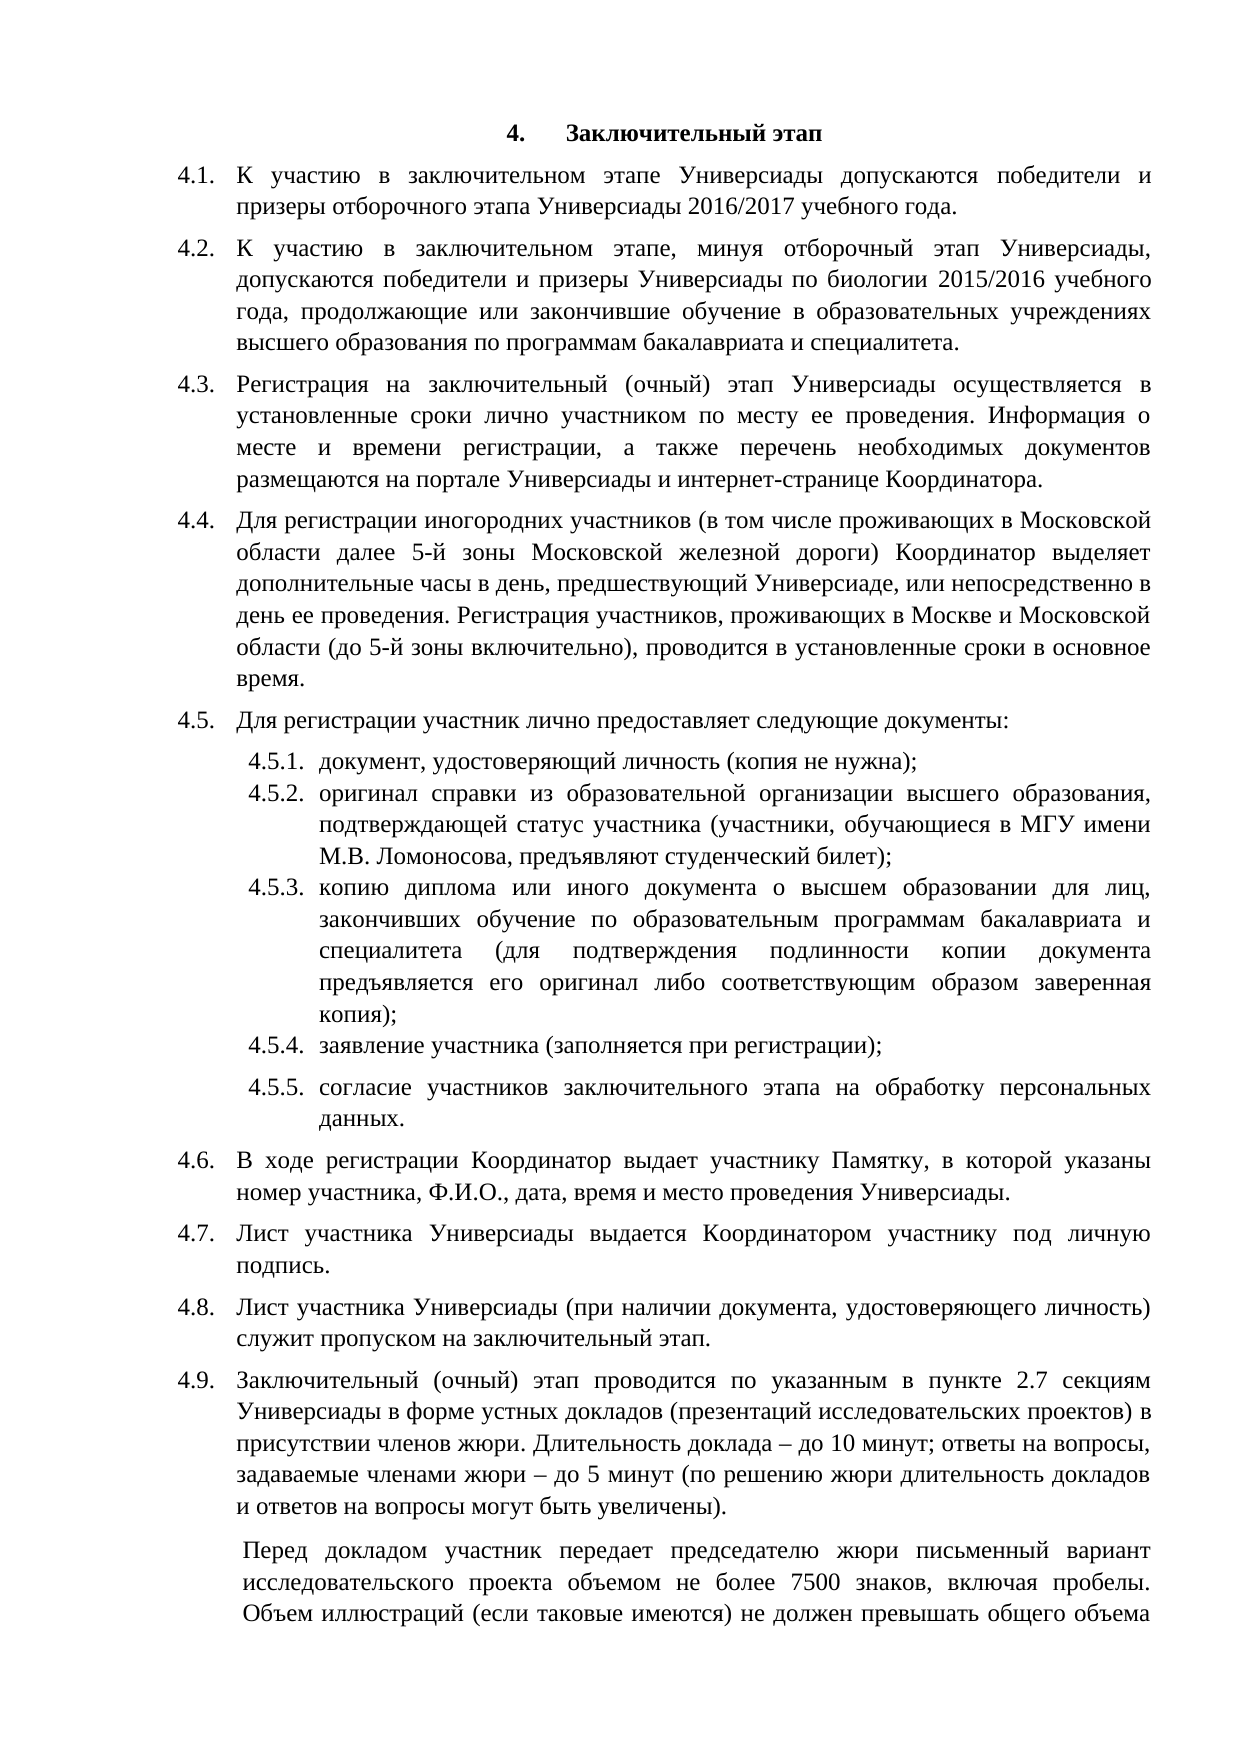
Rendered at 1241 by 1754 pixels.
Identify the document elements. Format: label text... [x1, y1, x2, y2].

list документ, удостоверяющий личность (копия не нужна); [248, 746, 1152, 775]
list Заключительный этап [177, 118, 1152, 147]
list Заключительный (очный) этап проводится по указанным в пункте 2.7 секциям Универсиады в форме устных докладов (презентаций исследовательских проектов) в присутствии членов жюри. Длительность доклада – до 10 минут; ответы на вопросы, задаваемые членами жюри – до 5 минут (по решению жюри длительность докладов и ответов на вопросы могут быть увеличены). [177, 1365, 1152, 1520]
list оригинал справки из образовательной организации высшего образования, подтверждающей статус участника (участники, обучающиеся в МГУ имени М.В. Ломоносова, предъявляют студенческий билет); [248, 778, 1152, 870]
list заявление участника (заполняется при регистрации); [248, 1030, 1152, 1059]
list В ходе регистрации Координатор выдает участнику Памятку, в которой указаны номер участника, Ф.И.О., дата, время и место проведения Универсиады. [177, 1145, 1152, 1206]
list Лист участника Универсиады (при наличии документа, удостоверяющего личность) служит пропуском на заключительный этап. [177, 1292, 1152, 1352]
list Лист участника Универсиады выдается Координатором участнику под личную подпись. [177, 1218, 1152, 1279]
list копию диплома или иного документа о высшем образовании для лиц, закончивших обучение по образовательным программам бакалавриата и специалитета (для подтверждения подлинности копии документа предъявляется его оригинал либо соответствующим образом заверенная копия); [248, 872, 1152, 1027]
list согласие участников заключительного этапа на обработку персональных данных. [248, 1072, 1152, 1132]
list Для регистрации участник лично предоставляет следующие документы: [177, 705, 1152, 733]
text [242, 1535, 1152, 1627]
list Для регистрации иногородних участников (в том числе проживающих в Московской области далее 5-й зоны Московской железной дороги) Координатор выделяет дополнительные часы в день, предшествующий Универсиаде, или непосредственно в день ее проведения. Регистрация участников, проживающих в Москве и Московской области (до 5-й зоны включительно), проводится в установленные сроки в основное время. [177, 505, 1152, 692]
list К участию в заключительном этапе, минуя отборочный этап Универсиады, допускаются победители и призеры Универсиады по биологии 2015/2016 учебного года, продолжающие или закончившие обучение в образовательных учреждениях высшего образования по программам бакалавриата и специалитета. [177, 233, 1152, 356]
list Регистрация на заключительный (очный) этап Универсиады осуществляется в установленные сроки лично участником по месту ее проведения. Информация о месте и времени регистрации, а также перечень необходимых документов размещаются на портале Универсиады и интернет-странице Координатора. [177, 369, 1152, 492]
list К участию в заключительном этапе Универсиады допускаются победители и призеры отборочного этапа Универсиады 2016/2017 учебного года. [177, 160, 1152, 220]
